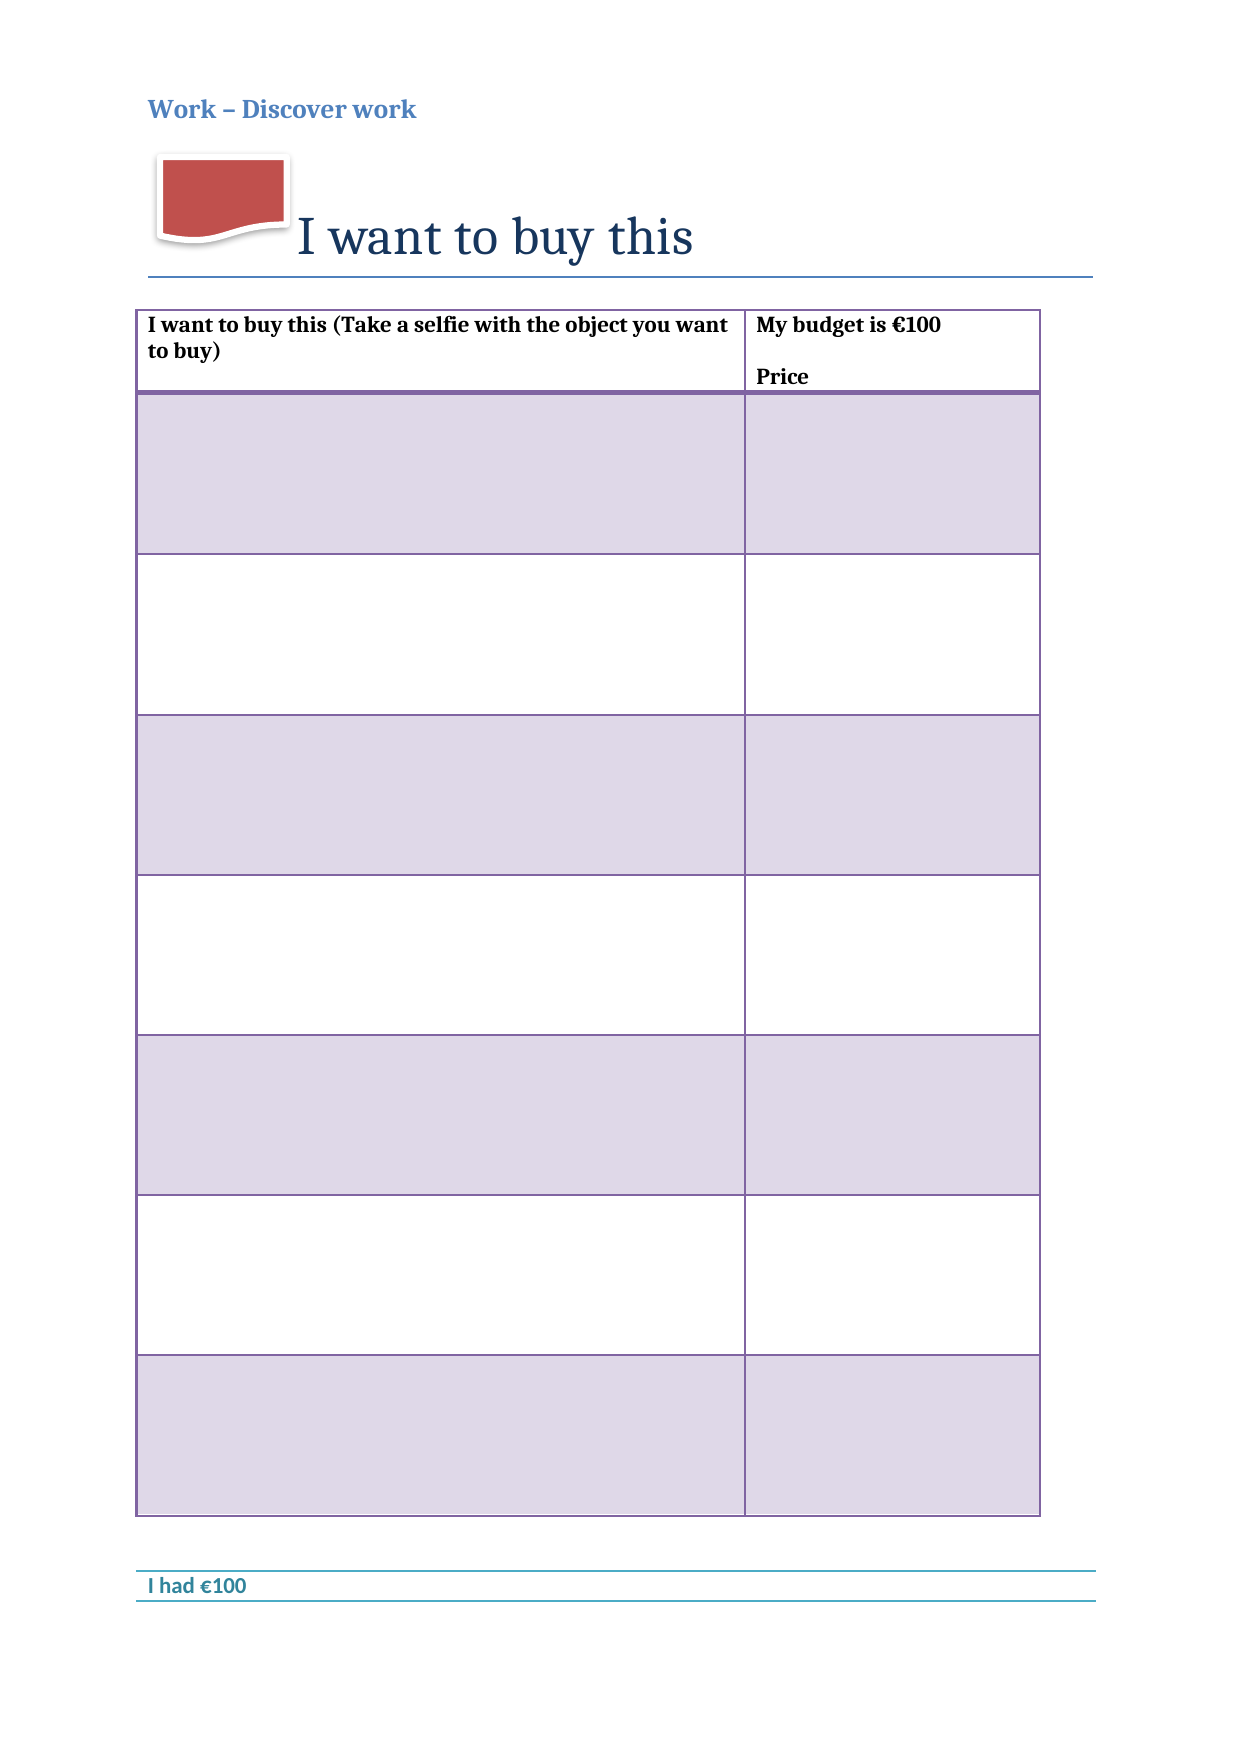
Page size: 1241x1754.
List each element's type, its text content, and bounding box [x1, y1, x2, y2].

table_cell [138, 555, 744, 713]
table_cell [746, 876, 1039, 1034]
table_cell [746, 395, 1039, 553]
table_header I want to buy this (Take a selfie with the object you want to buy) [138, 311, 744, 390]
table_cell [746, 716, 1039, 874]
table_cell [138, 876, 744, 1034]
table_cell [746, 1036, 1039, 1194]
table_header My budget is €100 Price [746, 311, 1039, 390]
table_cell [138, 395, 744, 553]
table_cell [746, 1356, 1039, 1514]
table_cell [138, 1356, 744, 1514]
table_cell [138, 1196, 744, 1354]
table_cell [138, 1036, 744, 1194]
table_cell [746, 555, 1039, 713]
table_cell [746, 1196, 1039, 1354]
table_header I had €100 [136, 1572, 1096, 1600]
table_cell [138, 716, 744, 874]
title I want to buy this [148, 148, 1093, 276]
